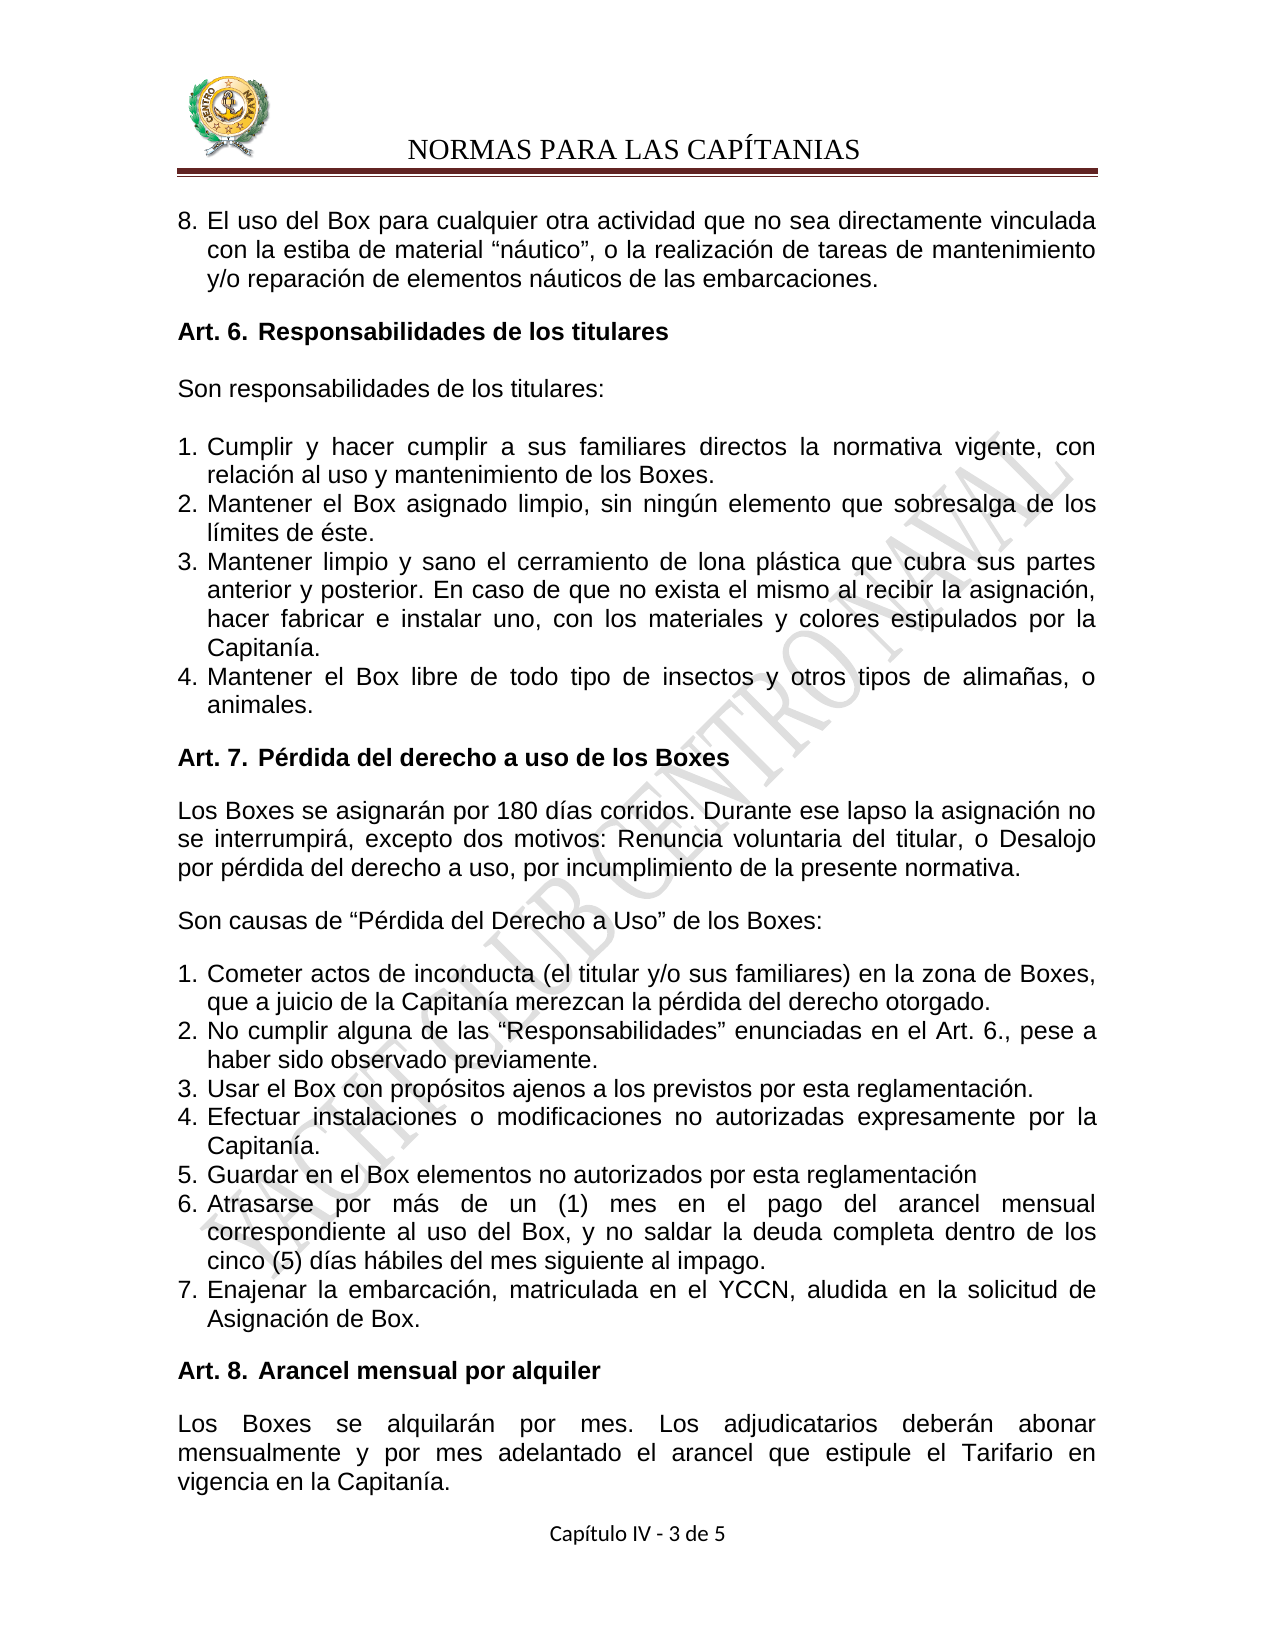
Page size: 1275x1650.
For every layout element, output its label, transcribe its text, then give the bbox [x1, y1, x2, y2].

list Cumplir y hacer cumplir a sus familiares directos la normativa vigente, con relación al uso y mantenimiento de los Boxes. [177, 431, 1098, 489]
text Son responsabilidades de los titulares: [177, 374, 1098, 403]
list Mantener el Box asignado limpio, sin ningún elemento que sobresalga de los límites de éste. [177, 489, 1098, 546]
list Guardar en el Box elementos no autorizados por esta reglamentación [177, 1160, 1098, 1189]
list Usar el Box con propósitos ajenos a los previstos por esta reglamentación. [177, 1074, 1098, 1102]
list Mantener limpio y sano el cerramiento de lona plástica que cubra sus partes anterior y posterior. En caso de que no exista el mismo al recibir la asignación, hacer fabricar e instalar uno, con los materiales y colores estipulados por la Capitanía. [177, 546, 1098, 661]
list Mantener el Box libre de todo tipo de insectos y otros tipos de alimañas, o animales. [177, 661, 1098, 719]
text Art. 7. Pérdida del derecho a uso de los Boxes [177, 743, 1098, 772]
text Los Boxes se asignarán por 180 días corridos. Durante ese lapso la asignación no se interrumpirá, excepto dos motivos: Renuncia voluntaria del titular, o Desalojo por pérdida del derecho a uso, por incumplimiento de la presente normativa. [177, 796, 1098, 882]
list Efectuar instalaciones o modificaciones no autorizadas expresamente por la Capitanía. [177, 1102, 1098, 1160]
text Son causas de “Pérdida del Derecho a Uso” de los Boxes: [177, 906, 1098, 935]
list No cumplir alguna de las “Responsabilidades” enunciadas en el Art. 6., pese a haber sido observado previamente. [177, 1016, 1098, 1074]
text Art. 6. Responsabilidades de los titulares [177, 316, 1098, 345]
text Los Boxes se alquilarán por mes. Los adjudicatarios deberán abonar mensualmente y por mes adelantado el arancel que estipule el Tarifario en vigencia en la Capitanía. [177, 1409, 1098, 1495]
text Art. 8. Arancel mensual por alquiler [177, 1356, 1098, 1385]
list El uso del Box para cualquier otra actividad que no sea directamente vinculada con la estiba de material “náutico”, o la realización de tareas de mantenimiento y/o reparación de elementos náuticos de las embarcaciones. [177, 206, 1098, 292]
list Cometer actos de inconducta (el titular y/o sus familiares) en la zona de Boxes, que a juicio de la Capitanía merezcan la pérdida del derecho otorgado. [177, 959, 1098, 1016]
picture [177, 73, 279, 160]
list Atrasarse por más de un (1) mes en el pago del arancel mensual correspondiente al uso del Box, y no saldar la deuda completa dentro de los cinco (5) días hábiles del mes siguiente al impago. [177, 1189, 1098, 1275]
list Enajenar la embarcación, matriculada en el YCCN, aludida en la solicitud de Asignación de Box. [177, 1275, 1098, 1332]
